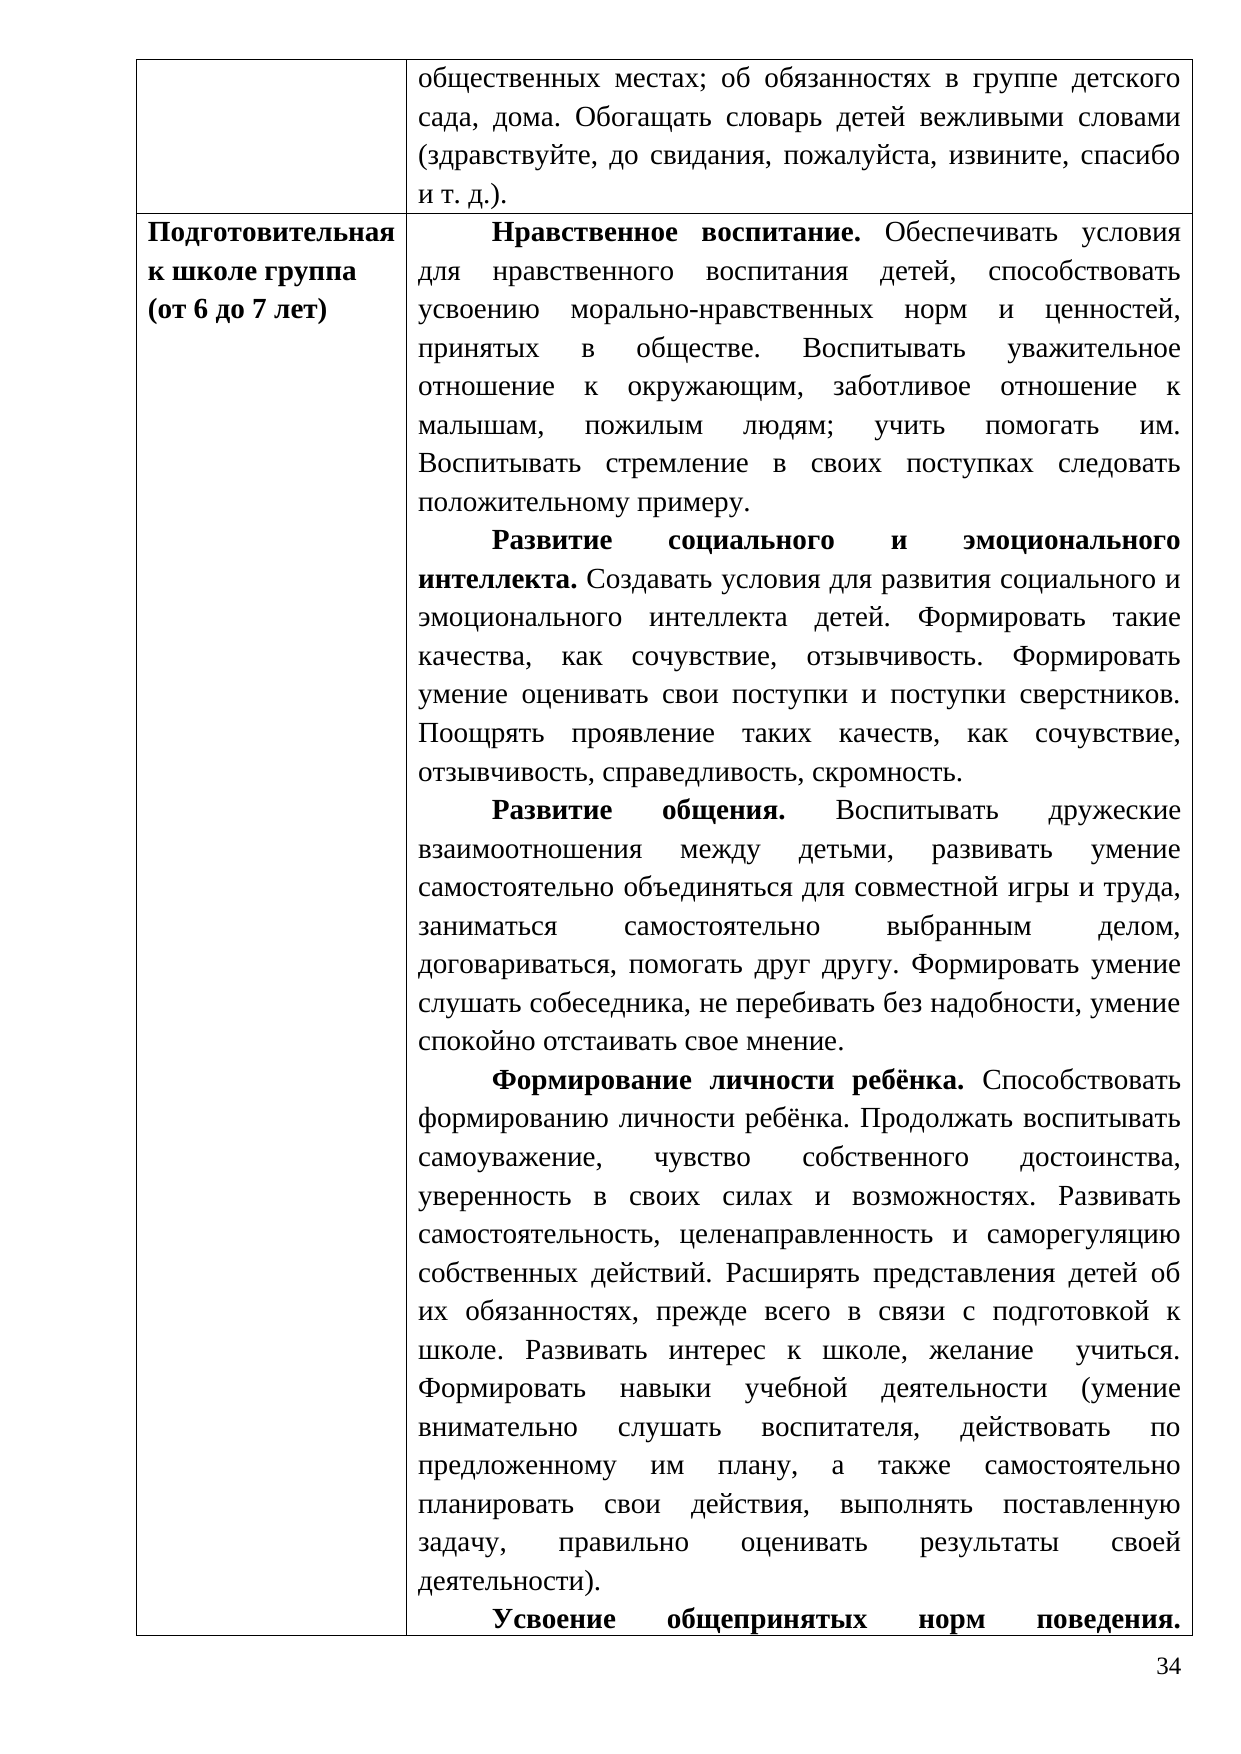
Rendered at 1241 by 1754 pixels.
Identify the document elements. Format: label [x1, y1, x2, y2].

table_cell [407, 214, 1192, 1635]
table_cell [137, 214, 406, 1635]
table_cell [137, 60, 406, 213]
table_cell [407, 60, 1192, 213]
